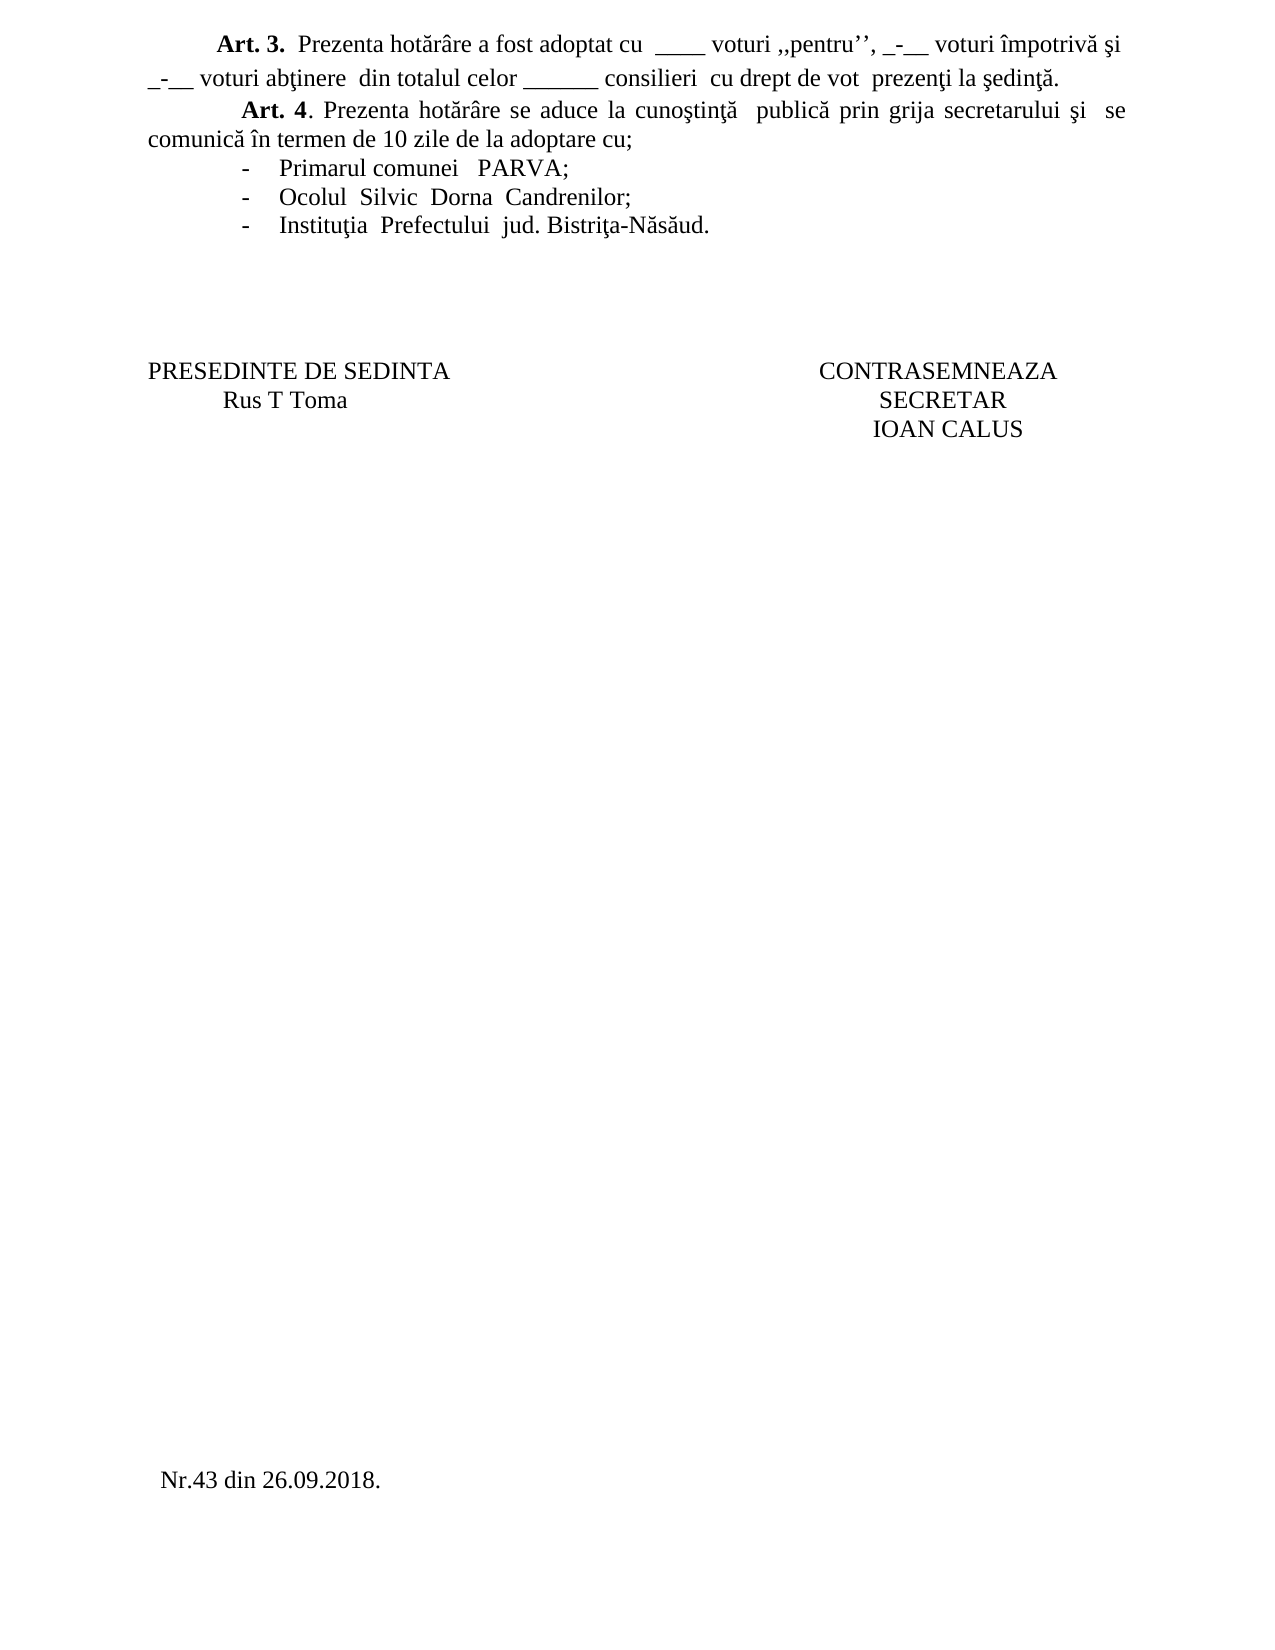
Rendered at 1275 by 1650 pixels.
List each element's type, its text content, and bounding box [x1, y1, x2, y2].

text Rus T Toma SECRETAR [148, 385, 1127, 414]
text IOAN CALUS [148, 414, 1127, 442]
list Instituţia Prefectului jud. Bistriţa-Năsăud. [241, 211, 1127, 239]
list Ocolul Silvic Dorna Candrenilor; [241, 182, 1127, 211]
text Nr.43 din 26.09.2018. [148, 1465, 1127, 1493]
list Primarul comunei PARVA; [241, 153, 1127, 182]
text Art. 4. Prezenta hotărâre se aduce la cunoştinţă publică prin grija secretarului şi se comunică în termen de 10 zile de la adoptare cu; [148, 96, 1127, 153]
text PRESEDINTE DE SEDINTA CONTRASEMNEAZA [148, 356, 1127, 385]
text Art. 3. Prezenta hotărâre a fost adoptat cu ____ voturi ,,pentru’’, _-__ voturi împotrivă şi _-__ voturi abţinere din totalul celor ______ consilieri cu drept de vot prezenţi la şedinţă. [148, 29, 1127, 91]
